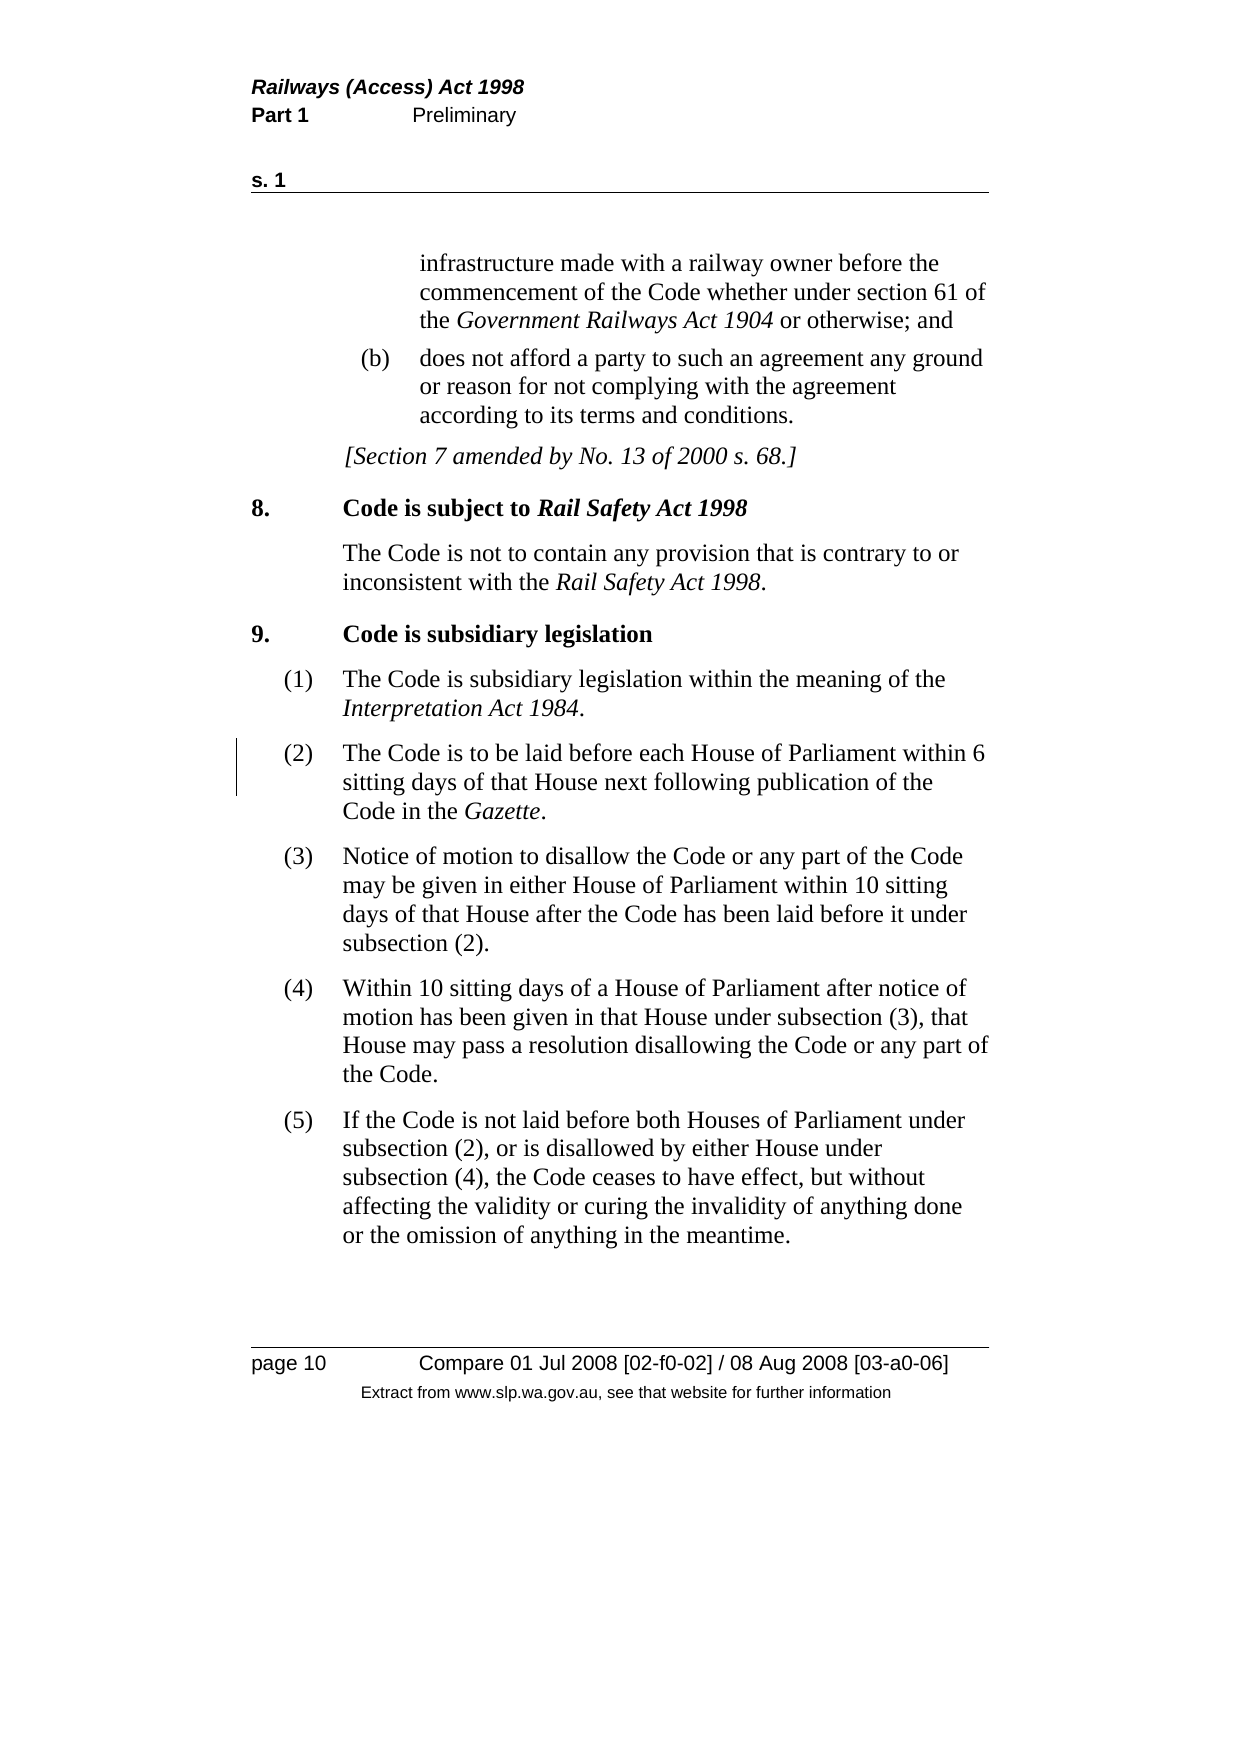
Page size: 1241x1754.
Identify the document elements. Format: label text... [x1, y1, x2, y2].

subtitle 9. Code is subsidiary legislation [251, 619, 989, 648]
subtitle 8. Code is subject to Rail Safety Act 1998 [251, 493, 989, 522]
text (4) Within 10 sitting days of a House of Parliament after notice of motion has been given in that House under subsection (3), that House may pass a resolution disallowing the Code or any part of the Code. [251, 973, 989, 1088]
text (5) If the Code is not laid before both Houses of Parliament under subsection (2), or is disallowed by either House under subsection (4), the Code ceases to have effect, but without affecting the validity or curing the invalidity of anything done or the omission of anything in the meantime. [251, 1105, 989, 1248]
text (b) does not afford a party to such an agreement any ground or reason for not complying with the agreement according to its terms and conditions. [251, 343, 989, 429]
text The Code is not to contain any provision that is contrary to or inconsistent with the Rail Safety Act 1998. [251, 538, 989, 596]
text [251, 248, 989, 334]
text (1) The Code is subsidiary legislation within the meaning of the Interpretation Act 1984. [251, 664, 989, 722]
text [Section 7 amended by No. 13 of 2000 s. 68.] [251, 441, 989, 470]
text (2) The Code is to be laid before each House of Parliament within 6sitting days of that House next following publication of the Code in the Gazette. [251, 738, 989, 825]
text (3) Notice of motion to disallow the Code or any part of the Code may be given in either House of Parliament within 10 sitting days of that House after the Code has been laid before it under subsection (2). [251, 841, 989, 956]
